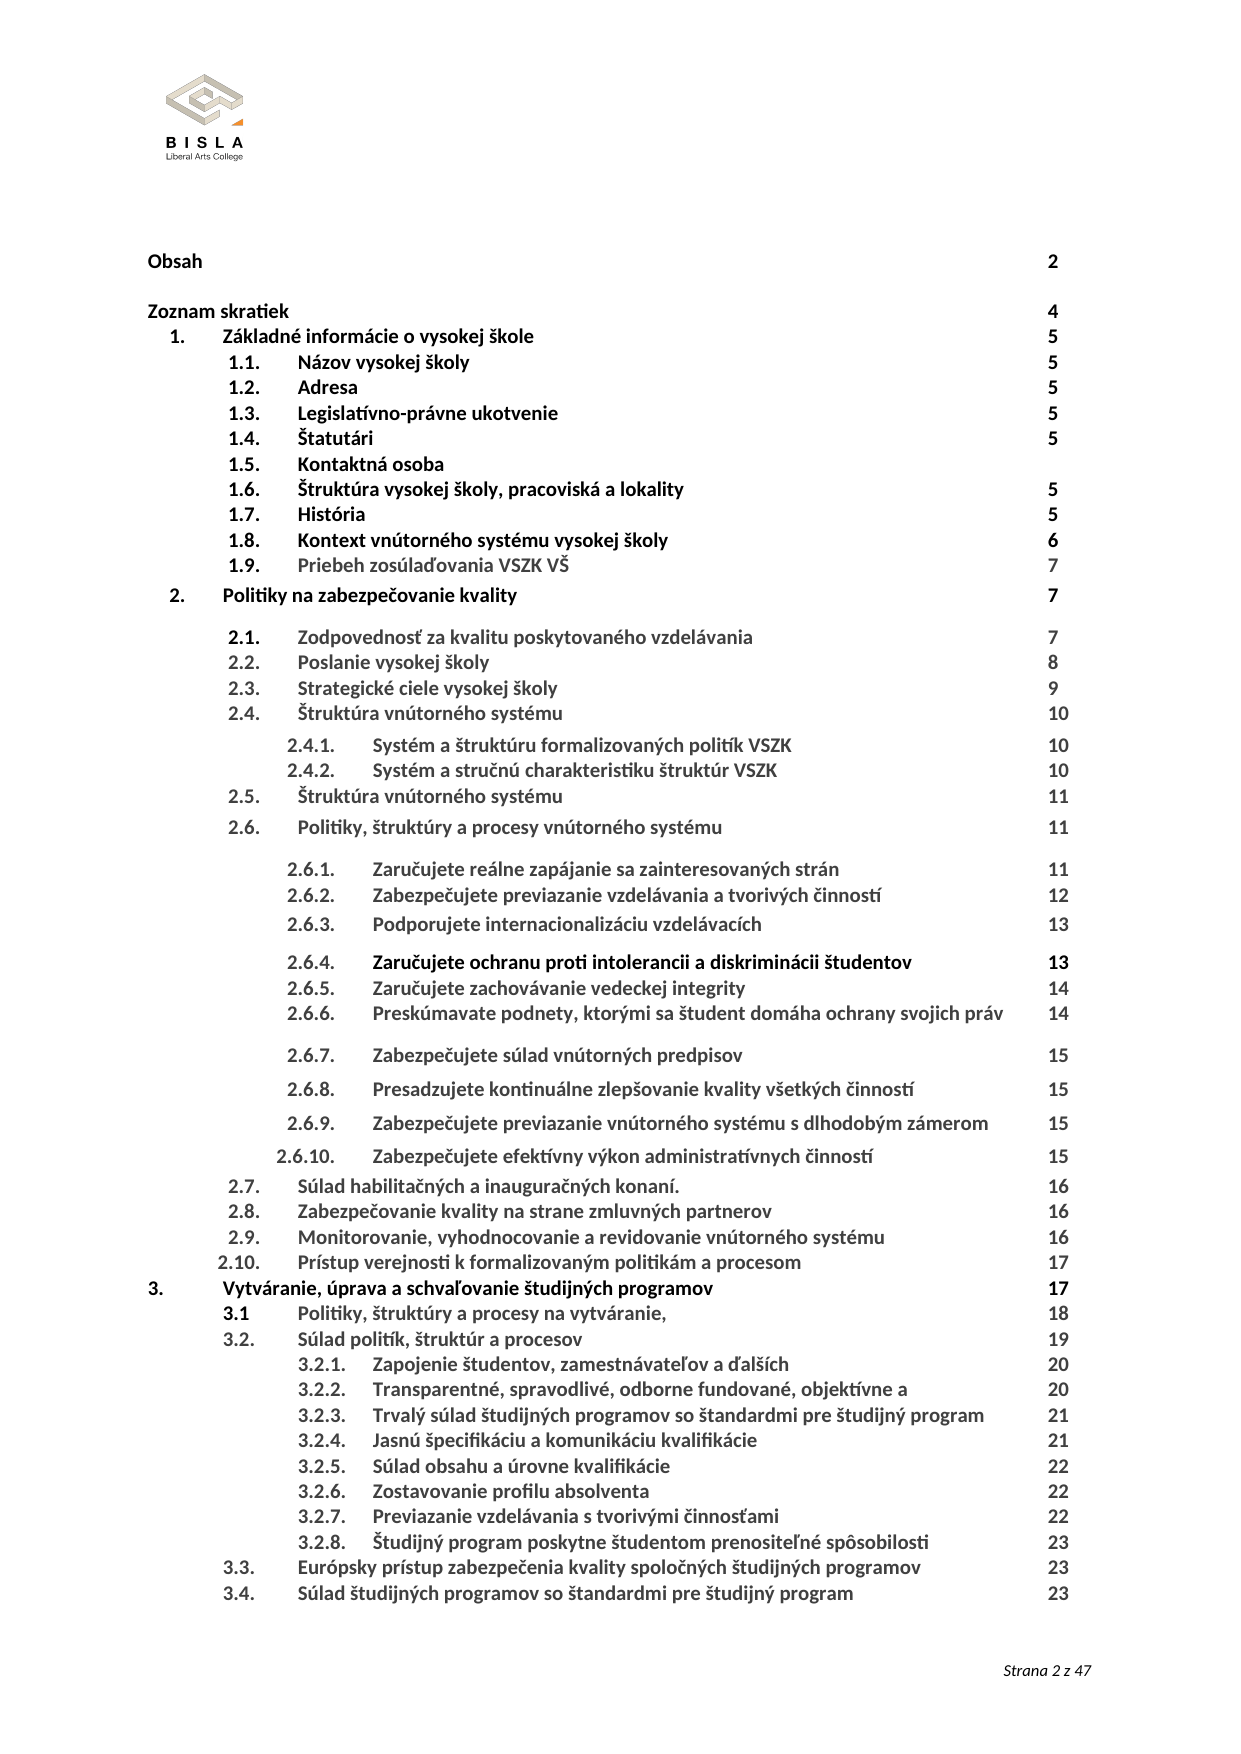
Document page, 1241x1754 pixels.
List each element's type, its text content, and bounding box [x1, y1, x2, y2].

list Kontext vnútorného systému vysokej školy 6 [260, 527, 1110, 552]
text 3.2.1. Zapojenie študentov, zamestnávateľov a ďalších 20 [223, 1351, 1110, 1377]
list Štruktúra vysokej školy, pracoviská a lokality 5 [260, 476, 1110, 502]
list Legislatívno-právne ukotvenie 5 [260, 400, 1110, 425]
text 3. Vytváranie, úprava a schvaľovanie študijných programov 17 [148, 1275, 1110, 1300]
list Systém a stručnú charakteristiku štruktúr VSZK 10 [335, 757, 1110, 783]
text 3.2.6. Zostavovanie profilu absolventa 22 [223, 1478, 1110, 1504]
list Súlad habilitačných a inauguračných konaní. 16 [260, 1173, 1110, 1199]
list Poslanie vysokej školy 8 [260, 649, 1110, 675]
list Zabezpečovanie kvality na strane zmluvných partnerov 16 [260, 1199, 1110, 1224]
list Systém a štruktúru formalizovaných politík VSZK 10 [335, 732, 1110, 757]
list Zabezpečujete efektívny výkon administratívnych činností 15 [335, 1144, 1110, 1169]
list Preskúmavate podnety, ktorými sa študent domáha ochrany svojich práv 14 [335, 1000, 1110, 1026]
text 3.1 Politiky, štruktúry a procesy na vytváranie, 18 [148, 1300, 1110, 1326]
list Zabezpečujete previazanie vnútorného systému s dlhodobým zámerom 15 [335, 1110, 1110, 1135]
list Presadzujete kontinuálne zlepšovanie kvality všetkých činností 15 [335, 1076, 1110, 1102]
list Štruktúra vnútorného systému 11 [260, 783, 1110, 808]
list Priebeh zosúlaďovania VSZK VŠ 7 [260, 552, 1110, 578]
picture [165, 73, 244, 162]
list Názov vysokej školy 5 [260, 349, 1110, 374]
text 3.2. Súlad politík, štruktúr a procesov 19 [148, 1326, 1110, 1351]
text Obsah 2 [148, 248, 1110, 273]
list Kontaktná osoba [260, 451, 1110, 476]
text 3.4. Súlad študijných programov so štandardmi pre študijný program 23 [223, 1580, 1110, 1605]
text 3.2.8. Študijný program poskytne študentom prenositeľné spôsobilosti 23 [223, 1529, 1110, 1554]
list Štruktúra vnútorného systému 10 [260, 700, 1110, 726]
list Adresa 5 [260, 374, 1110, 400]
list Štatutári 5 [260, 425, 1110, 451]
list Podporujete internacionalizáciu vzdelávacích 13 [335, 912, 1110, 937]
text 3.2.7. Previazanie vzdelávania s tvorivými činnosťami 22 [223, 1504, 1110, 1529]
list Politiky na zabezpečovanie kvality 7 [185, 582, 1110, 607]
list Zabezpečujete previazanie vzdelávania a tvorivých činností 12 [335, 882, 1110, 907]
list Zaručujete reálne zapájanie sa zainteresovaných strán 11 [335, 857, 1110, 882]
text 3.3. Európsky prístup zabezpečenia kvality spoločných študijných programov 23 [223, 1554, 1110, 1580]
list Monitorovanie, vyhodnocovanie a revidovanie vnútorného systému 16 [260, 1224, 1110, 1249]
list Zaručujete zachovávanie vedeckej integrity 14 [335, 975, 1110, 1000]
text 3.2.5. Súlad obsahu a úrovne kvalifikácie 22 [223, 1453, 1110, 1478]
list Prístup verejnosti k formalizovaným politikám a procesom 17 [260, 1249, 1110, 1275]
list Politiky, štruktúry a procesy vnútorného systému 11 [260, 814, 1110, 840]
list Strategické ciele vysokej školy 9 [260, 675, 1110, 700]
text 3.2.3. Trvalý súlad študijných programov so štandardmi pre študijný program 21 [223, 1402, 1110, 1427]
list Zodpovednosť za kvalitu poskytovaného vzdelávania 7 [260, 624, 1110, 649]
text 3.2.2. Transparentné, spravodlivé, odborne fundované, objektívne a 20 [223, 1377, 1110, 1402]
text Zoznam skratiek 4 [148, 298, 1110, 324]
list História 5 [260, 502, 1110, 527]
text 3.2.4. Jasnú špecifikáciu a komunikáciu kvalifikácie 21 [223, 1427, 1110, 1453]
list Zabezpečujete súlad vnútorných predpisov 15 [335, 1042, 1110, 1068]
list Základné informácie o vysokej škole 5 [185, 324, 1110, 349]
list Zaručujete ochranu proti intolerancii a diskriminácii študentov 13 [335, 949, 1110, 975]
